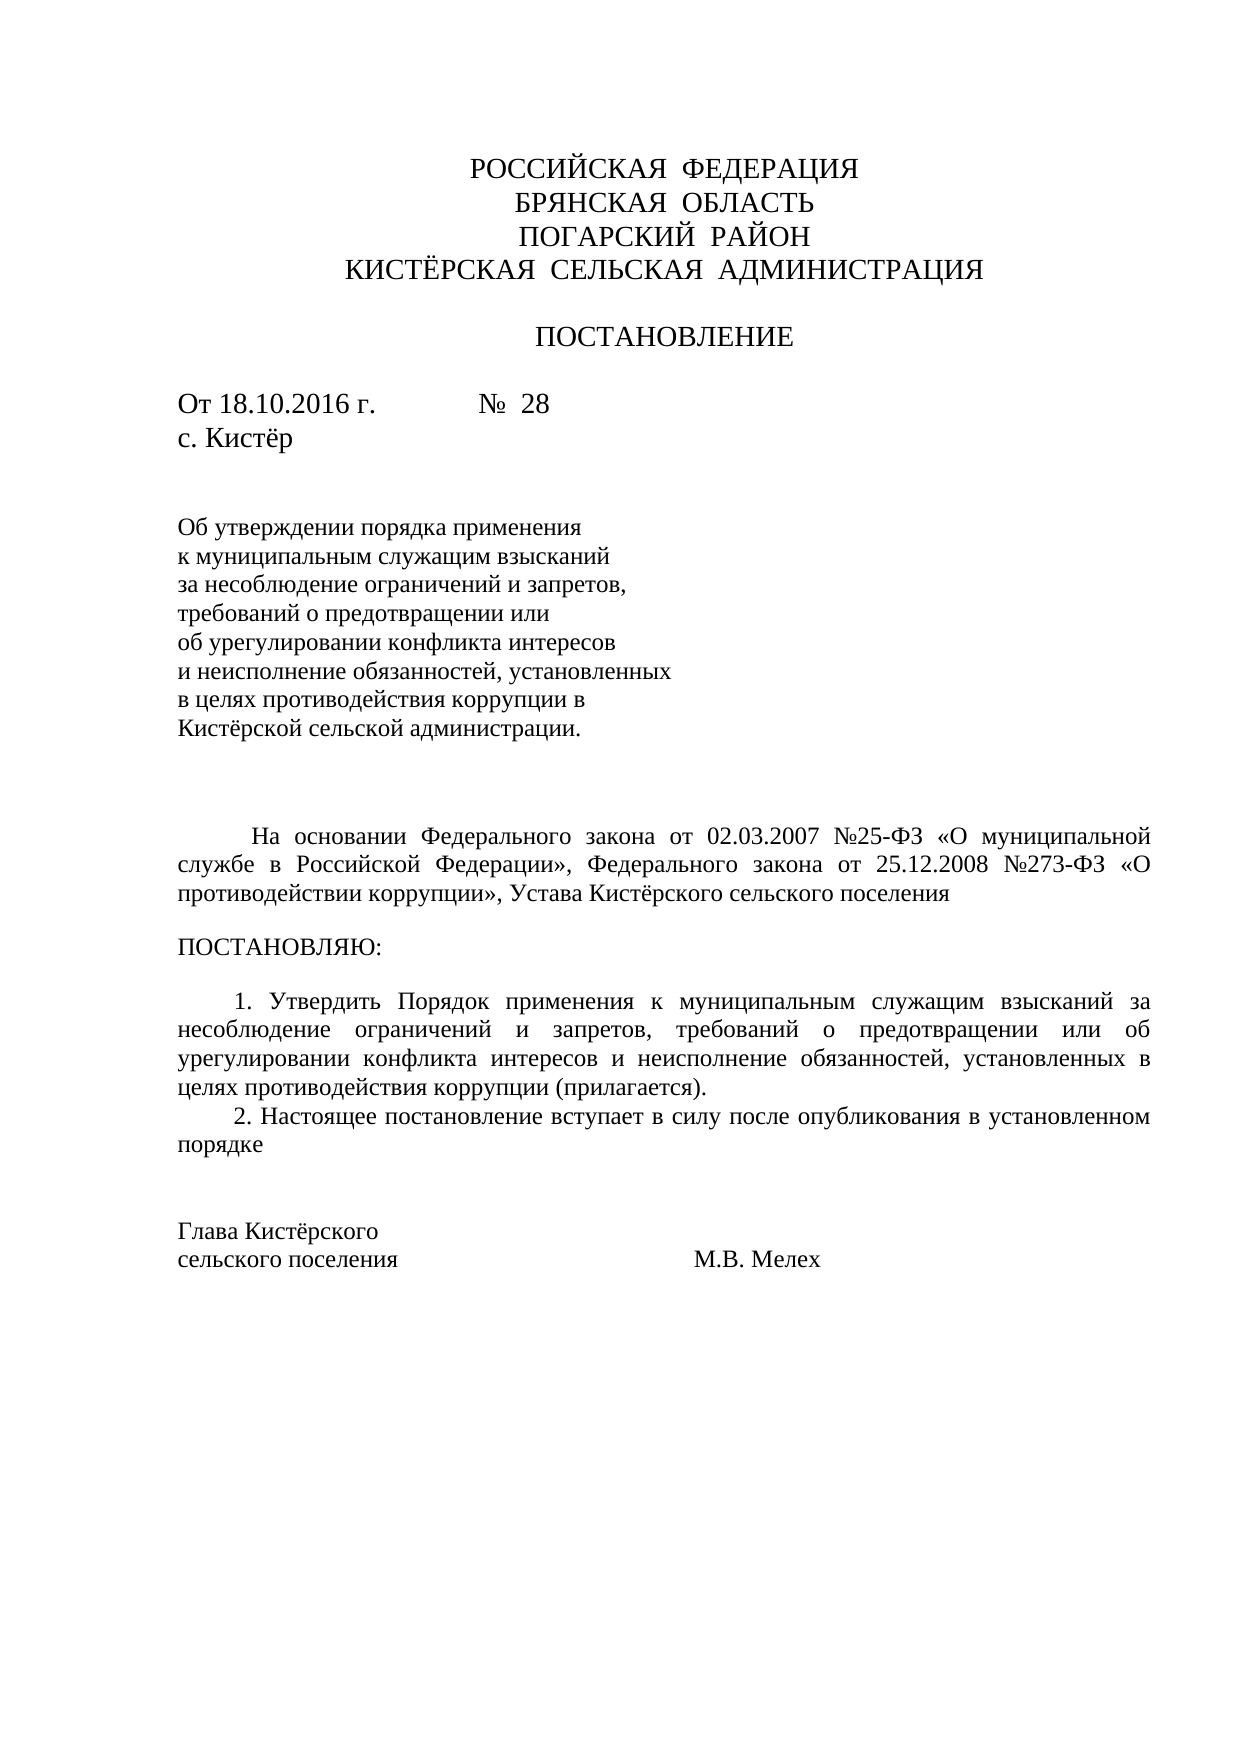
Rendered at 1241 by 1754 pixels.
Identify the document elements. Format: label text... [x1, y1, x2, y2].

title к муниципальным служащим взысканий [177, 541, 1152, 569]
text От 18.10.2016 г. № 28 [177, 386, 1152, 420]
title требований о предотвращении или [177, 598, 1152, 627]
text с. Кистёр [177, 420, 1152, 453]
text 1. Утвердить Порядок применения к муниципальным служащим взысканий за несоблюдение ограничений и запретов, требований о предотвращении или об урегулировании конфликта интересов и неисполнение обязанностей, установленных в целях противодействия коррупции (прилагается). [177, 986, 1152, 1101]
title и неисполнение обязанностей, установленных [177, 656, 1152, 684]
title Об утверждении порядка применения [177, 512, 1152, 541]
text Глава Кистёрского [177, 1216, 1152, 1244]
text РОССИЙСКАЯ ФЕДЕРАЦИЯ [177, 152, 1152, 185]
title Кистёрской сельской администрации. [177, 713, 1152, 742]
text ПОГАРСКИЙ РАЙОН [177, 219, 1152, 252]
title На основании Федерального закона от 02.03.2007 №25-ФЗ «О муниципальной службе в Российской Федерации», Федерального закона от 25.12.2008 №273-ФЗ «О противодействии коррупции», Устава Кистёрского сельского поселения [177, 821, 1152, 907]
text сельского поселения М.В. Мелех [177, 1244, 1152, 1273]
text БРЯНСКАЯ ОБЛАСТЬ [177, 185, 1152, 219]
text КИСТЁРСКАЯ СЕЛЬСКАЯ АДМИНИСТРАЦИЯ [177, 252, 1152, 286]
title ПОСТАНОВЛЯЮ: [177, 932, 1152, 961]
title за несоблюдение ограничений и запретов, [177, 569, 1152, 598]
title об урегулировании конфликта интересов [177, 627, 1152, 656]
text ПОСТАНОВЛЕНИЕ [177, 319, 1152, 353]
title в целях противодействия коррупции в [177, 684, 1152, 713]
title 2. Настоящее постановление вступает в силу после опубликования в установленном порядке [177, 1101, 1152, 1158]
